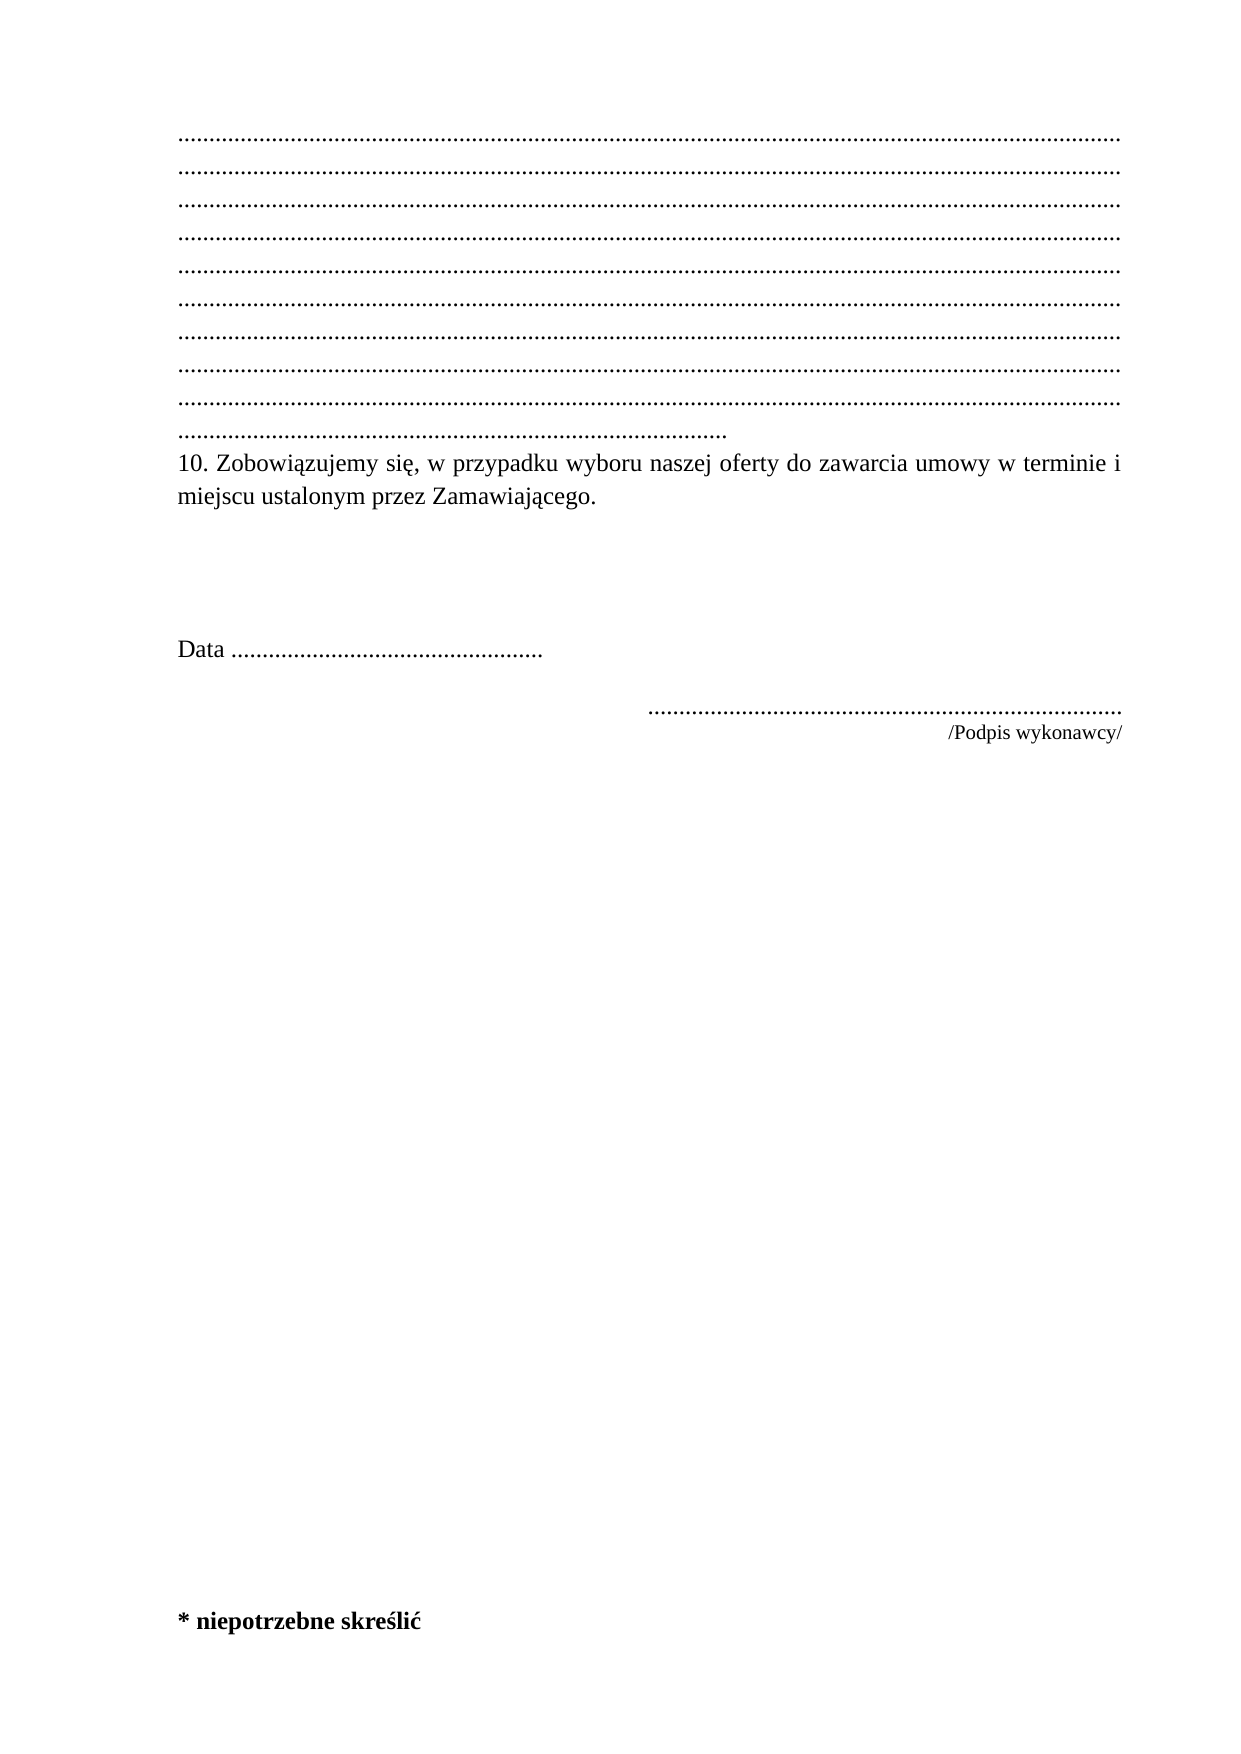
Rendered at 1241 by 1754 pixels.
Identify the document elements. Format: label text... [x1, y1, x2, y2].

text * niepotrzebne skreślić [177, 1606, 1122, 1635]
text /Podpis wykonawcy/ [177, 720, 1122, 744]
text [177, 118, 1122, 444]
text 10. Zobowiązujemy się, w przypadku wyboru naszej oferty do zawarcia umowy w terminie i miejscu ustalonym przez Zamawiającego. [177, 448, 1122, 510]
text Data .................................................. [177, 634, 1122, 662]
text ............................................................................ [177, 691, 1122, 720]
